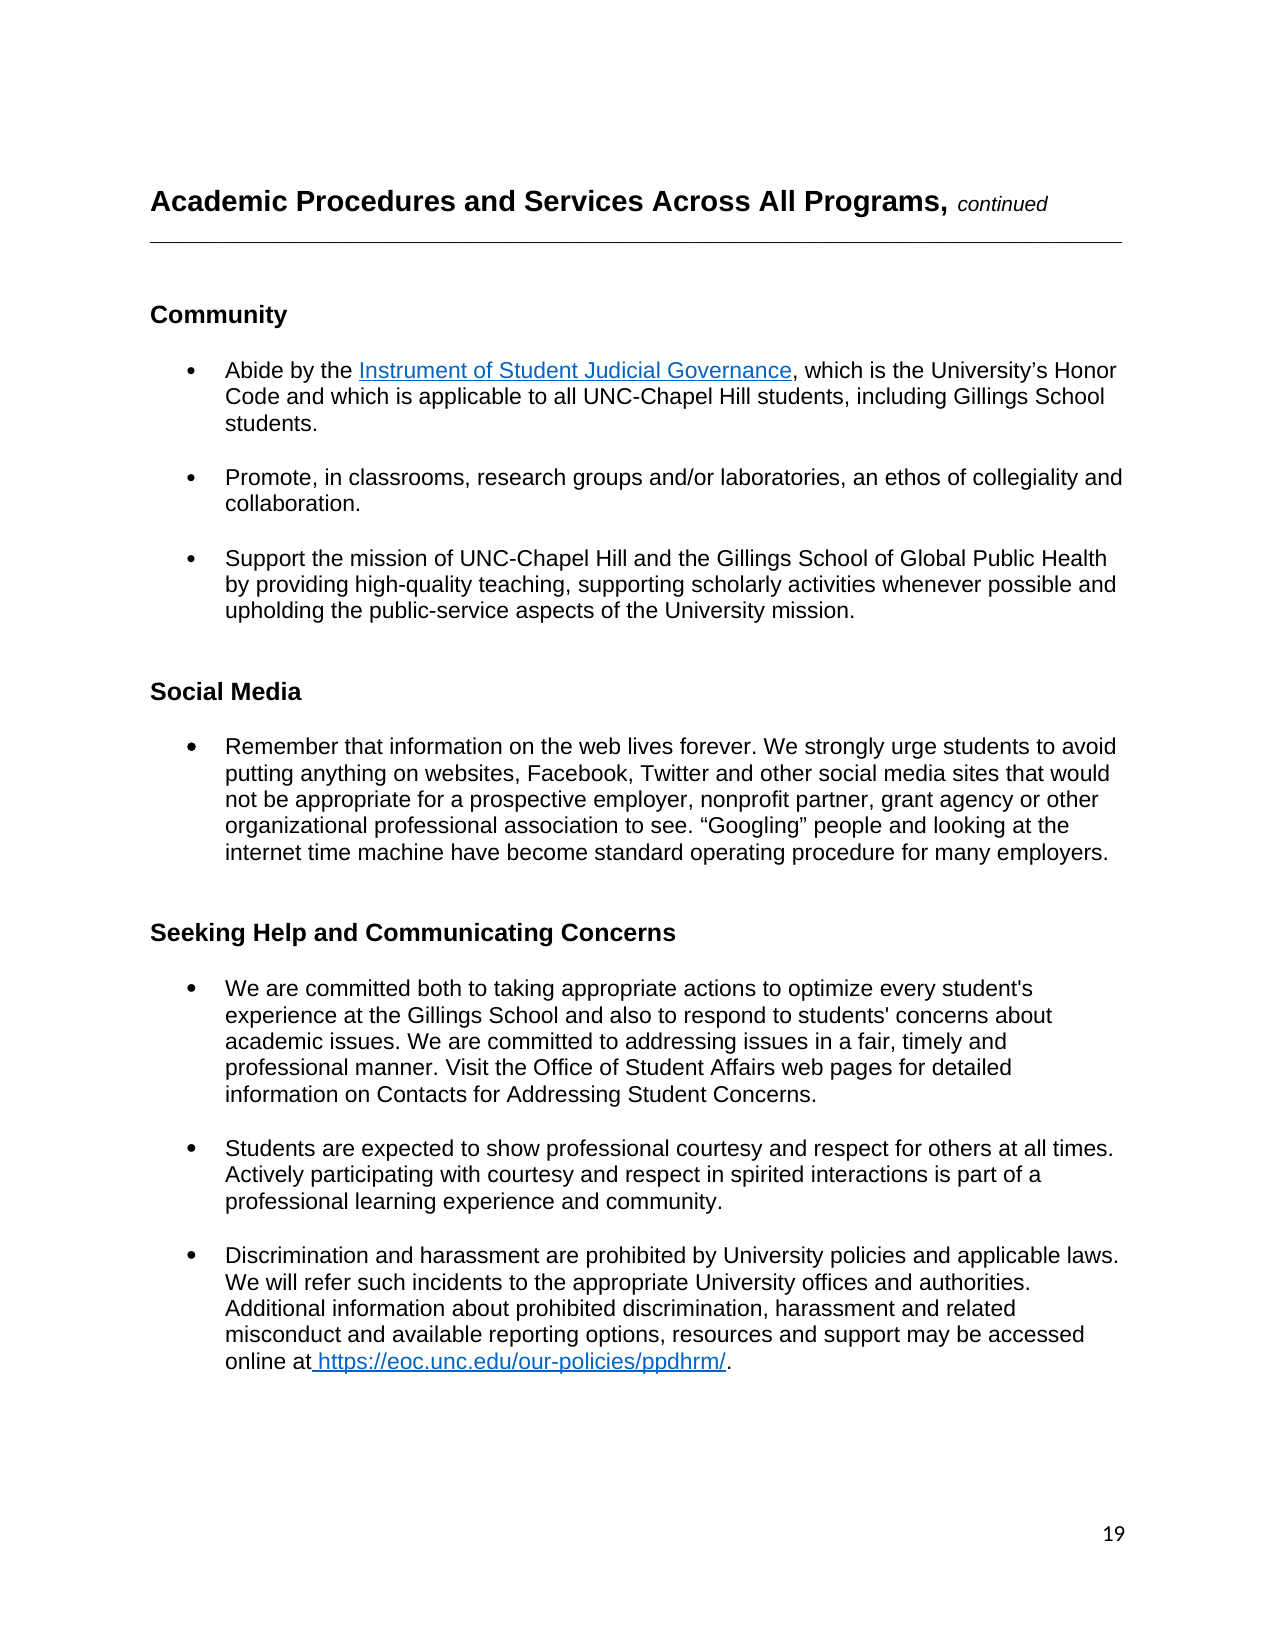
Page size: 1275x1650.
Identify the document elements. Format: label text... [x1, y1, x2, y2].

list Promote, in classrooms, research groups and/or laboratories, an ethos of collegiality and collaboration. [187, 464, 1125, 545]
list Support the mission of UNC-Chapel Hill and the Gillings School of Global Public Health by providing high-quality teaching, supporting scholarly activities whenever possible and upholding the public-service aspects of the University mission. [187, 545, 1125, 624]
text Community [150, 300, 1125, 357]
text ______________________________________________________________________ [150, 217, 1125, 274]
list Abide by the Instrument of Student Judicial Governance, which is the University’s Honor Code and which is applicable to all UNC-Chapel Hill students, including Gillings School students. [187, 357, 1125, 464]
text Academic Procedures and Services Across All Programs, continued [150, 183, 1125, 217]
text Seeking Help and Communicating Concerns [150, 918, 1125, 947]
text Social Media [150, 677, 1125, 733]
list Discrimination and harassment are prohibited by University policies and applicable laws. We will refer such incidents to the appropriate University offices and authorities. Additional information about prohibited discrimination, harassment and related misconduct and available reporting options, resources and support may be accessed online at https://eoc.unc.edu/our-policies/ppdhrm/. [187, 1242, 1125, 1374]
list Remember that information on the web lives forever. We strongly urge students to avoid putting anything on websites, Facebook, Twitter and other social media sites that would not be appropriate for a prospective employer, nonprofit partner, grant agency or other organizational professional association to see. “Googling” people and looking at the internet time machine have become standard operating procedure for many employers. [187, 733, 1125, 865]
list Students are expected to show professional courtesy and respect for others at all times. Actively participating with courtesy and respect in spirited interactions is part of a professional learning experience and community. [187, 1135, 1125, 1242]
list We are committed both to taking appropriate actions to optimize every student's experience at the Gillings School and also to respond to students' concerns about academic issues. We are committed to addressing issues in a fair, timely and professional manner. Visit the Office of Student Affairs web pages for detailed information on Contacts for Addressing Student Concerns. [187, 975, 1125, 1135]
